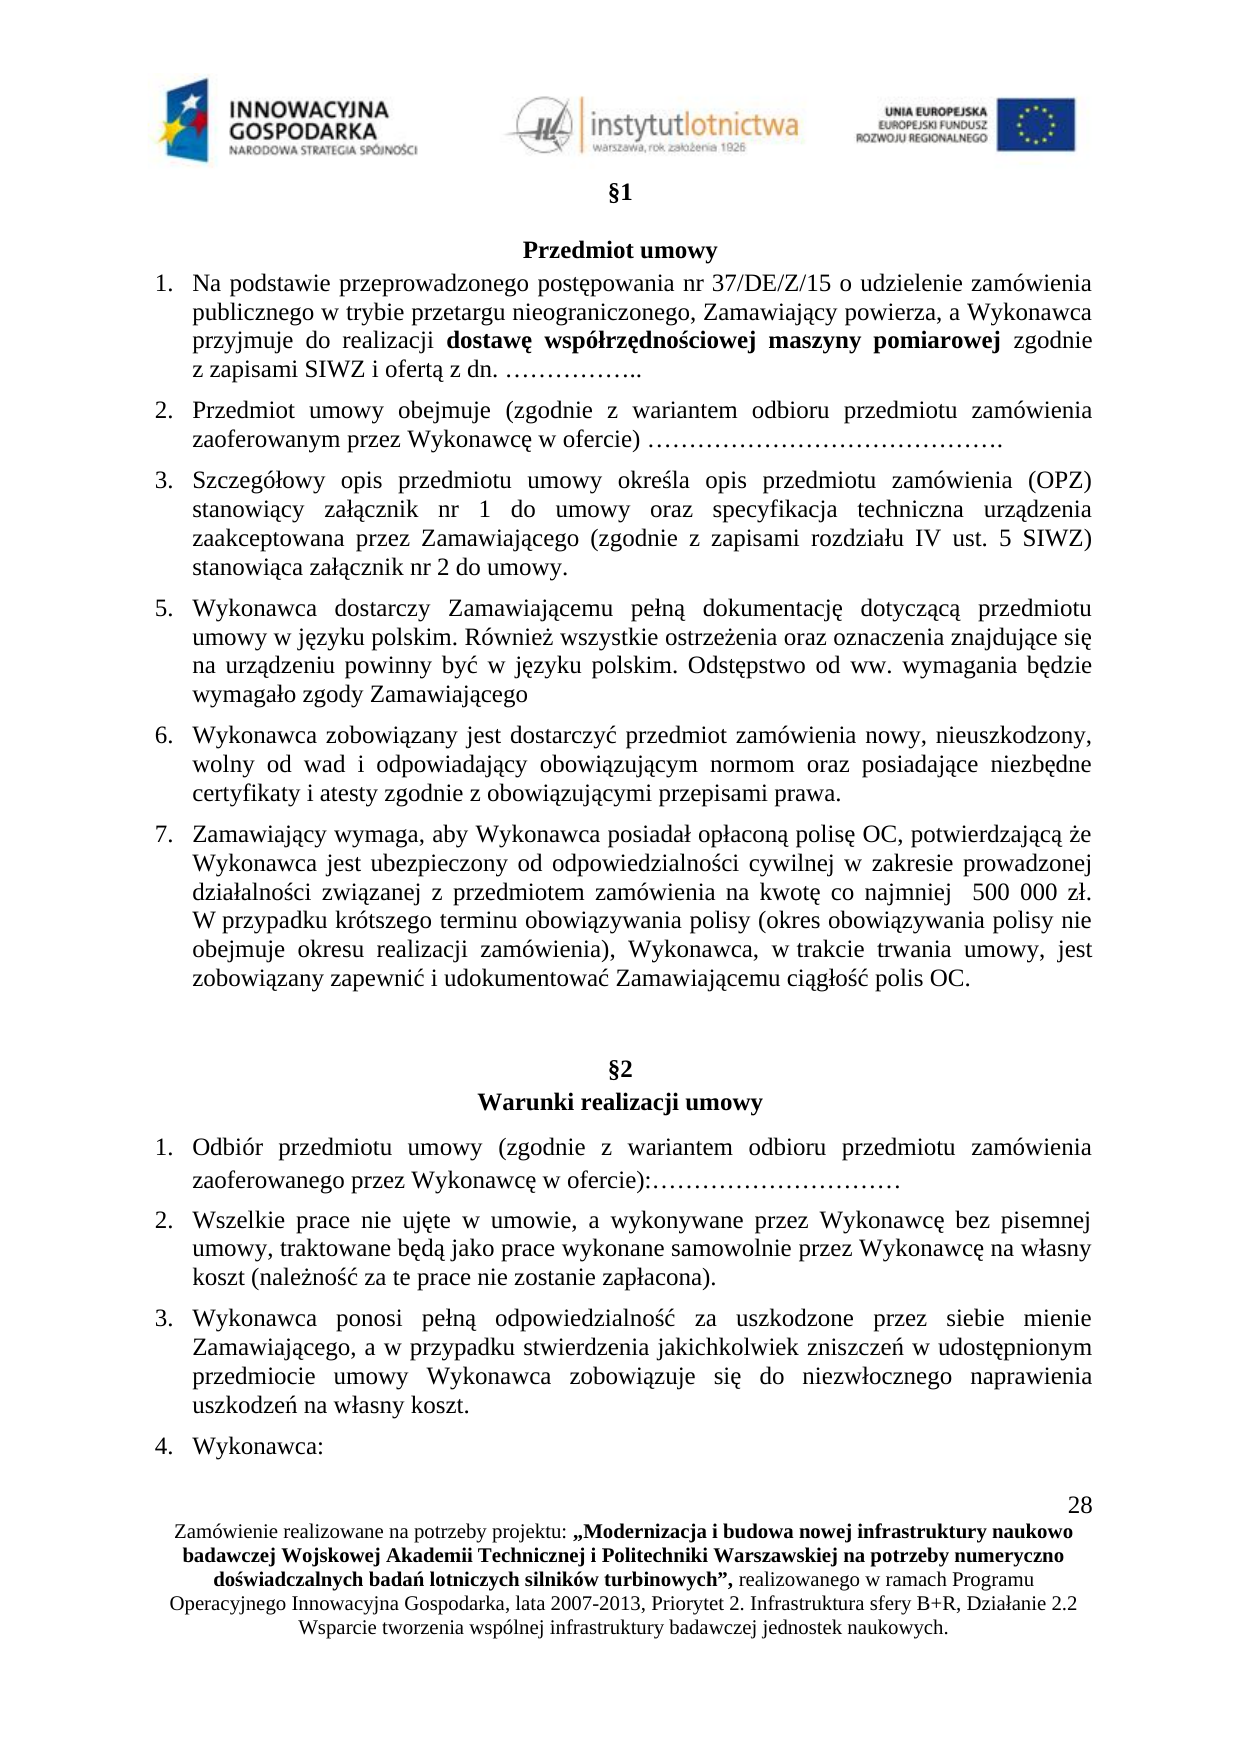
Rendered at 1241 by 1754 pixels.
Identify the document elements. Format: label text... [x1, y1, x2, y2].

list Szczegółowy opis przedmiotu umowy określa opis przedmiotu zamówienia (OPZ) stanowiący załącznik nr 1 do umowy oraz specyfikacja techniczna urządzenia zaakceptowana przez Zamawiającego (zgodnie z zapisami rozdziału IV ust. 5 SIWZ) stanowiąca załącznik nr 2 do umowy. [154, 466, 1093, 581]
list Odbiór przedmiotu umowy (zgodnie z wariantem odbioru przedmiotu zamówienia zaoferowanego przez Wykonawcę w ofercie):………………………… [154, 1132, 1093, 1194]
list Na podstawie przeprowadzonego postępowania nr 37/DE/Z/15 o udzielenie zamówienia publicznego w trybie przetargu nieograniczonego, Zamawiający powierza, a Wykonawca przyjmuje do realizacji dostawę współrzędnościowej maszyny pomiarowej zgodnie z zapisami SIWZ i ofertą z dn. …………….. [154, 268, 1093, 383]
picture [147, 73, 1094, 177]
list Wykonawca dostarczy Zamawiającemu pełną dokumentację dotyczącą przedmiotu umowy w języku polskim. Również wszystkie ostrzeżenia oraz oznaczenia znajdujące się na urządzeniu powinny być w języku polskim. Odstępstwo od ww. wymagania będzie wymagało zgody Zamawiającego [154, 593, 1093, 708]
list Wykonawca zobowiązany jest dostarczyć przedmiot zamówienia nowy, nieuszkodzony, wolny od wad i odpowiadający obowiązującym normom oraz posiadające niezbędne certyfikaty i atesty zgodnie z obowiązującymi przepisami prawa. [154, 721, 1093, 807]
text Przedmiot umowy [148, 235, 1093, 264]
list Wykonawca ponosi pełną odpowiedzialność za uszkodzone przez siebie mienie Zamawiającego, a w przypadku stwierdzenia jakichkolwiek zniszczeń w udostępnionym przedmiocie umowy Wykonawca zobowiązuje się do niezwłocznego naprawienia uszkodzeń na własny koszt. [154, 1303, 1093, 1418]
text §2 [148, 1054, 1093, 1083]
text Warunki realizacji umowy [148, 1087, 1093, 1116]
list Przedmiot umowy obejmuje (zgodnie z wariantem odbioru przedmiotu zamówienia zaoferowanym przez Wykonawcę w ofercie) ……………………………………. [154, 396, 1093, 453]
text §1 [148, 177, 1093, 206]
list Zamawiający wymaga, aby Wykonawca posiadał opłaconą polisę OC, potwierdzającą że Wykonawca jest ubezpieczony od odpowiedzialności cywilnej w zakresie prowadzonej działalności związanej z przedmiotem zamówienia na kwotę co najmniej 500 000 zł. W przypadku krótszego terminu obowiązywania polisy (okres obowiązywania polisy nie obejmuje okresu realizacji zamówienia), Wykonawca, w trakcie trwania umowy, jest zobowiązany zapewnić i udokumentować Zamawiającemu ciągłość polis OC. [154, 819, 1093, 992]
list Wykonawca: [154, 1431, 1093, 1460]
list Wszelkie prace nie ujęte w umowie, a wykonywane przez Wykonawcę bez pisemnej umowy, traktowane będą jako prace wykonane samowolnie przez Wykonawcę na własny koszt (należność za te prace nie zostanie zapłacona). [154, 1205, 1093, 1291]
